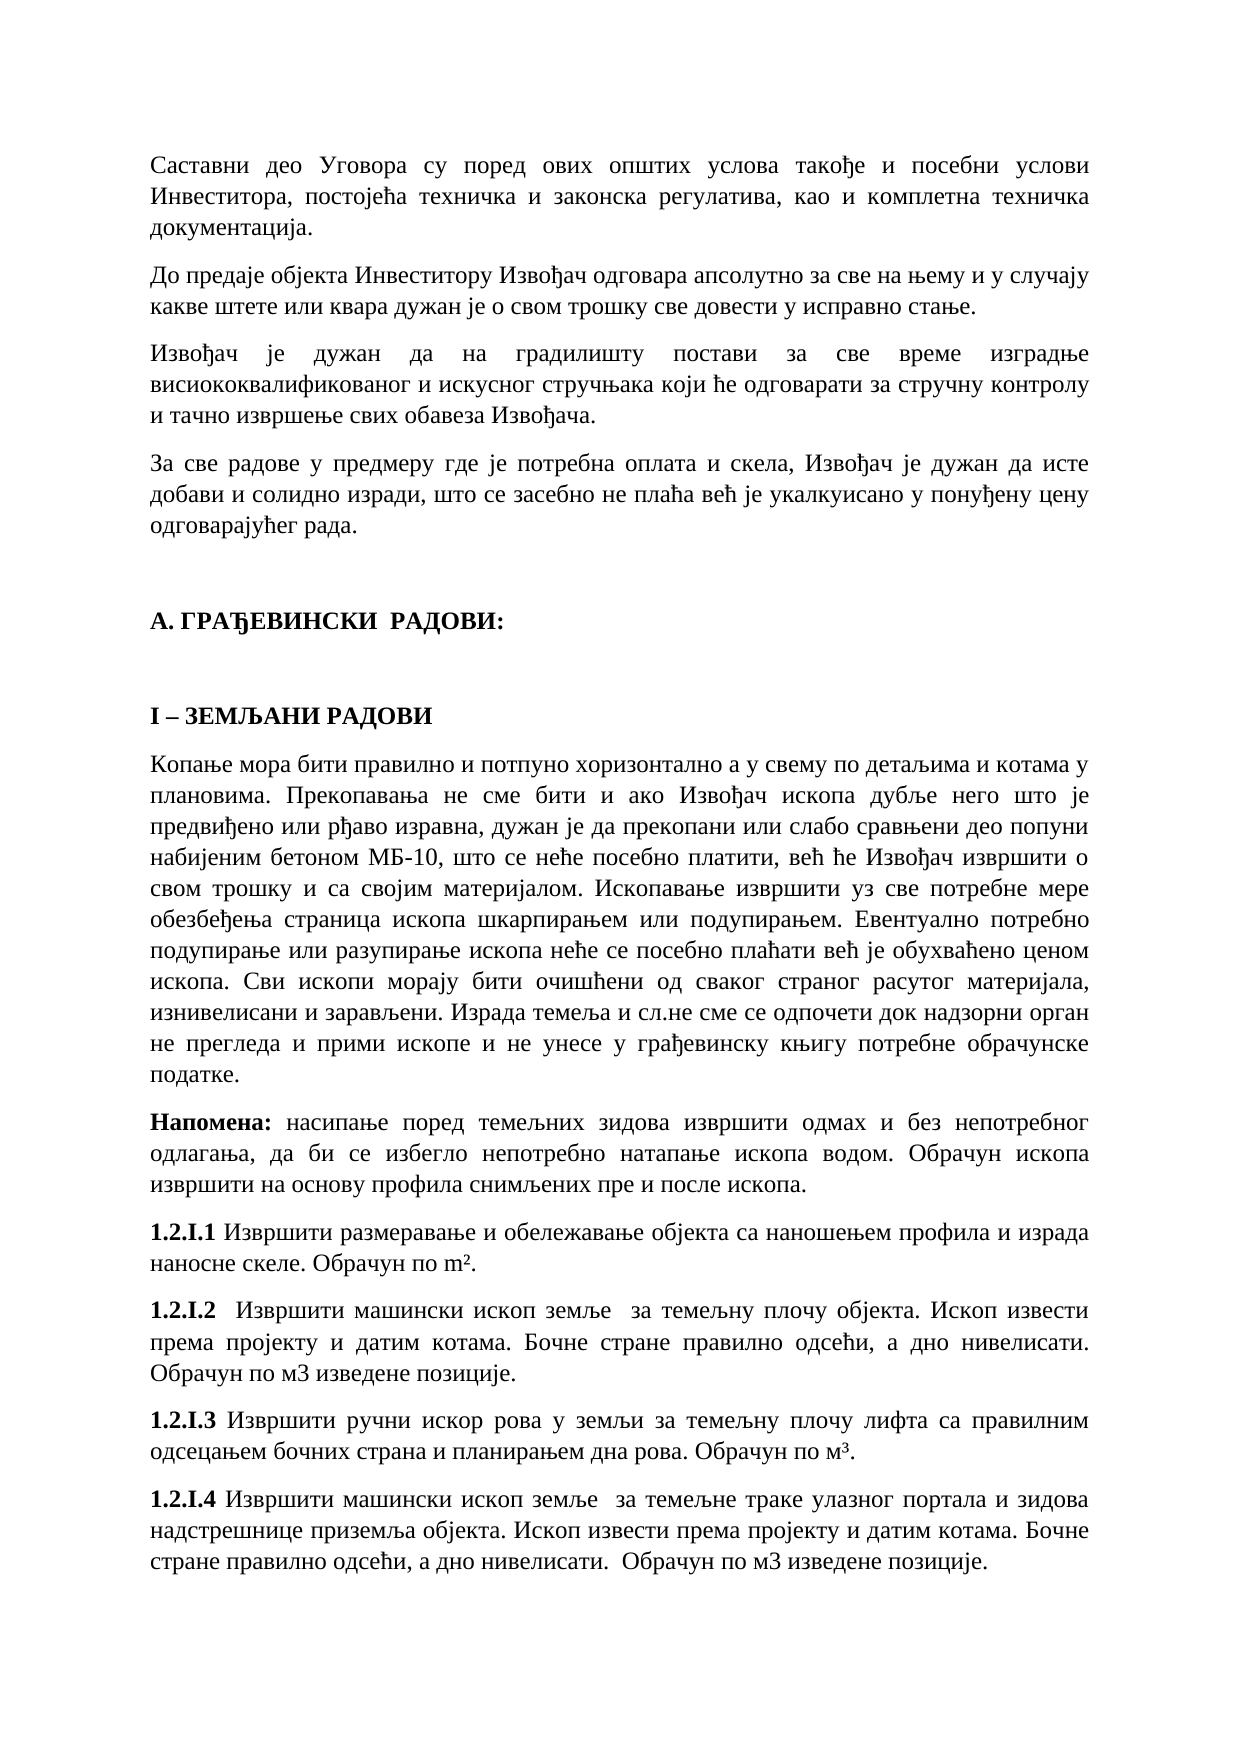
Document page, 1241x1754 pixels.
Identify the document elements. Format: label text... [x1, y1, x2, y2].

text Извођач је дужан да на градилишту постави за све време изградње висиококвалификованог и искусног стручњака који ће одговарати за стручну контролу и тачно извршење свих обавеза Извођача. [150, 338, 1090, 429]
text Копање мора бити правилно и потпуно хоризонтално а у свему по детаљима и котама у плановима. Прекопавања не сме бити и ако Извођач ископа дубље него што је предвиђено или рђаво изравна, дужан је да прекопани или слабо сравњени део попуни набијеним бетоном МБ-10, што се неће посебно платити, већ ће Извођач извршити о свом трошку и са својим материјалом. Ископавање извршити уз све потребне мере обезбеђења страница ископа шкарпирањем или подупирањем. Евентуално потребно подупирање или разупирање ископа неће се посебно плаћати већ је обухваћено ценом ископа. Сви ископи морају бити очишћени од сваког страног расутог материјала, изнивелисани и зарављени. Израда темеља и сл.не сме се одпочети док надзорни орган не прегледа и прими ископе и не унесе у грађевинску књигу потребне обрачунске податке. [150, 749, 1090, 1088]
text До предаје објекта Инвеститору Извођач одговара апсолутно за све на њему и у случају какве штете или квара дужан је о свом трошку све довести у исправно стање. [150, 260, 1090, 319]
text 1.2.I.4 Извршити машински ископ земље за темељне траке улазног портала и зидова надстрешнице приземља објекта. Ископ извести према пројекту и датим котама. Бочне стране правилно одсећи, а дно нивелисати. Обрачун по м3 изведене позиције. [150, 1484, 1090, 1575]
text Саставни део Уговора су поред ових општих услова такође и посебни услови Инвеститора, постојећа техничка и законска регулатива, као и комплетна техничка документација. [150, 150, 1090, 241]
text 1.2.I.2 Извршити машински ископ земље за темељну плочу објекта. Ископ извести према пројекту и датим котама. Бочне стране правилно одсећи, а дно нивелисати. Обрачун по м3 изведене позиције. [150, 1296, 1090, 1386]
text I – ЗЕМЉАНИ РАДОВИ [150, 701, 1090, 730]
text За све радове у предмеру где је потребна оплата и скела, Извођач је дужан да исте добави и солидно изради, што се засебно не плаћа већ је укалкуисано у понуђену цену одговарајућег рада. [150, 448, 1090, 539]
text А. ГРАЂЕВИНСКИ РАДОВИ: [150, 606, 1090, 634]
text Напомена: насипање поред темељних зидова извршити одмах и без непотребног одлагања, да би се избегло непотребно натапање ископа водом. Обрачун ископа извршити на основу профила снимљених пре и после ископа. [150, 1107, 1090, 1198]
text 1.2.I.3 Извршити ручни искор рова у земљи за темељну плочу лифта са правилним одсецањем бочних страна и планирањем дна рова. Обрачун по м³. [150, 1405, 1090, 1465]
text 1.2.I.1 Извршити размеравање и обележавање објекта са наношењем профила и израда наносне скеле. Обрачун по m². [150, 1217, 1090, 1277]
